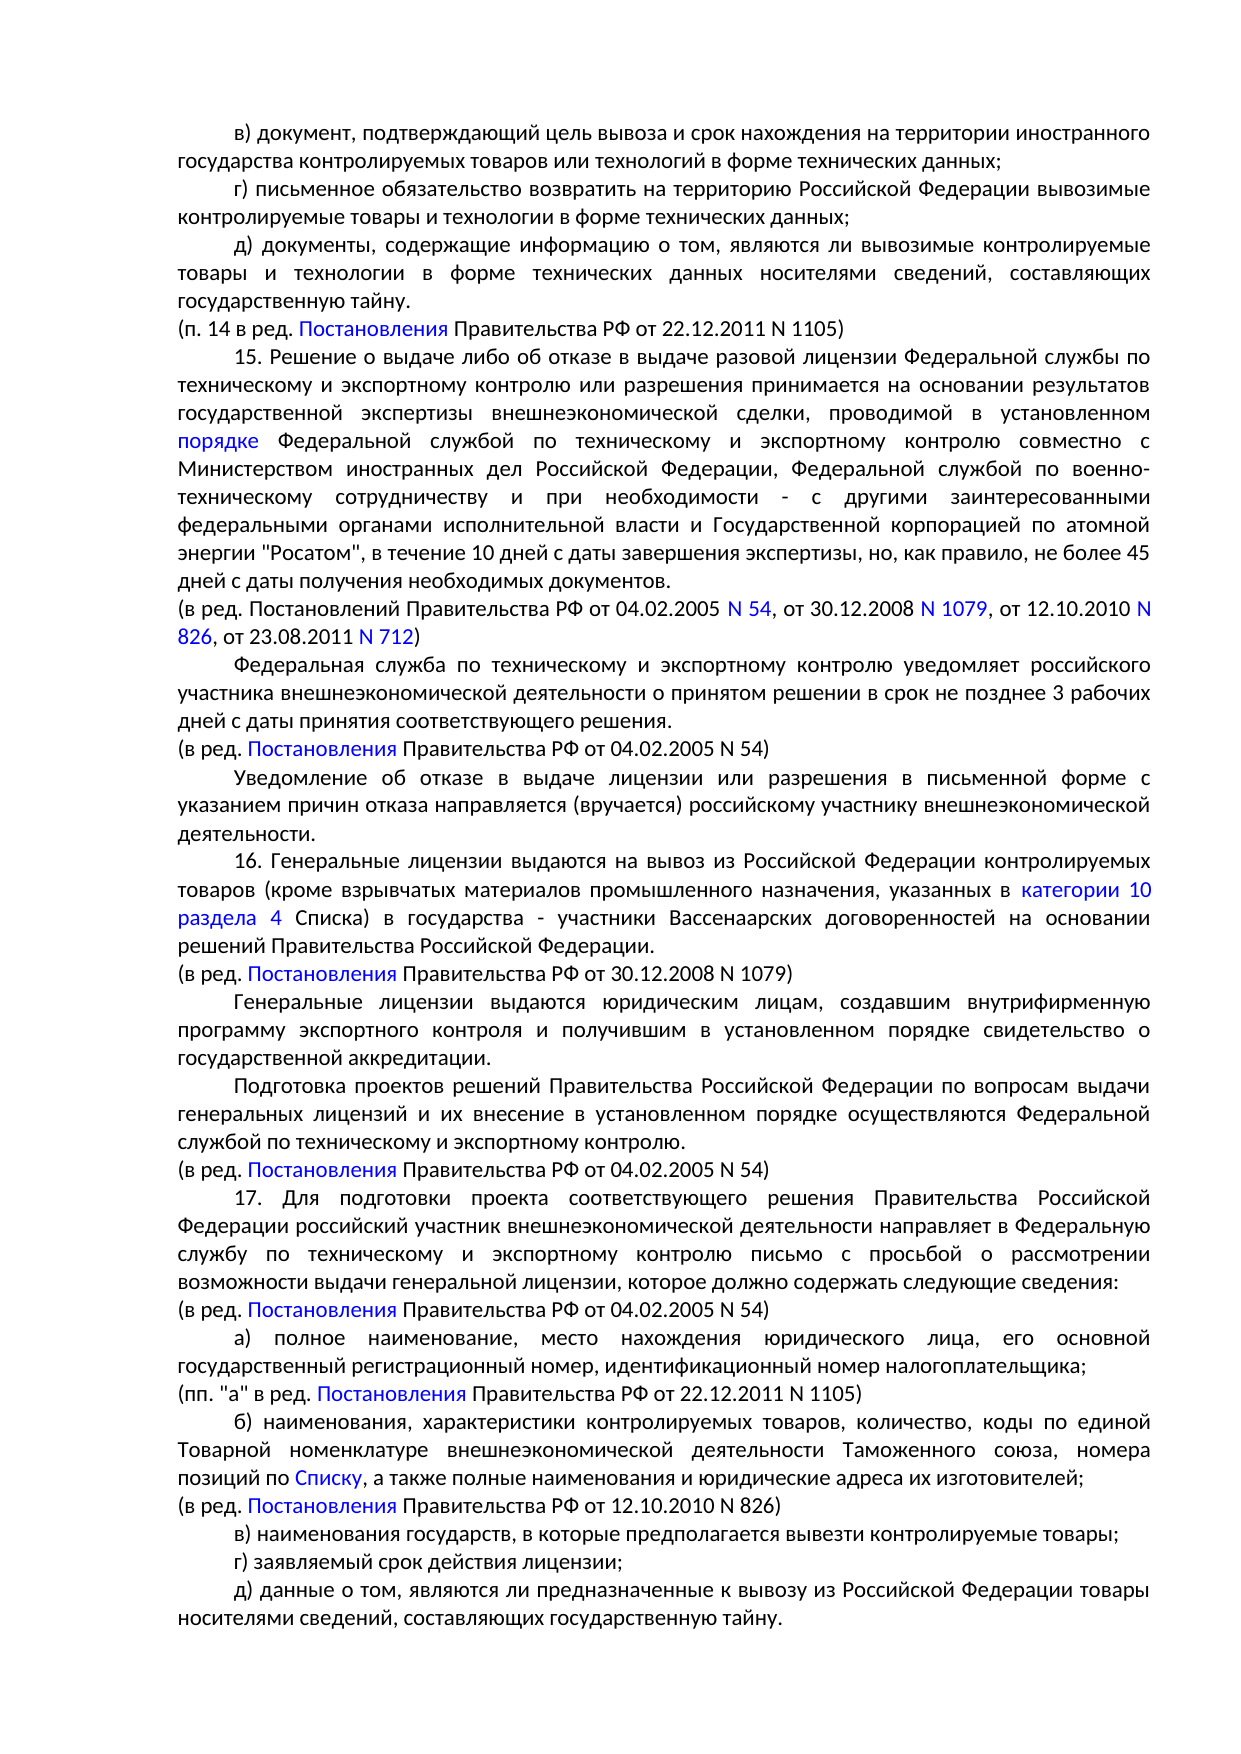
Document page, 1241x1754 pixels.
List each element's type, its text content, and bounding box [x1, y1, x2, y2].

text (в ред. Постановления Правительства РФ от 12.10.2010 N 826) [177, 1491, 1152, 1519]
text (пп. "а" в ред. Постановления Правительства РФ от 22.12.2011 N 1105) [177, 1379, 1152, 1407]
text (п. 14 в ред. Постановления Правительства РФ от 22.12.2011 N 1105) [177, 314, 1152, 342]
text в) наименования государств, в которые предполагается вывезти контролируемые товары; [177, 1519, 1152, 1547]
text 16. Генеральные лицензии выдаются на вывоз из Российской Федерации контролируемых товаров (кроме взрывчатых материалов промышленного назначения, указанных в категории 10 раздела 4 Списка) в государства - участники Вассенаарских договоренностей на основании решений Правительства Российской Федерации. [177, 847, 1152, 959]
text (в ред. Постановлений Правительства РФ от 04.02.2005 N 54, от 30.12.2008 N 1079, от 12.10.2010 N 826, от 23.08.2011 N 712) [177, 594, 1152, 651]
text Уведомление об отказе в выдаче лицензии или разрешения в письменной форме с указанием причин отказа направляется (вручается) российскому участнику внешнеэкономической деятельности. [177, 763, 1152, 847]
text г) заявляемый срок действия лицензии; [177, 1547, 1152, 1575]
text 15. Решение о выдаче либо об отказе в выдаче разовой лицензии Федеральной службы по техническому и экспортному контролю или разрешения принимается на основании результатов государственной экспертизы внешнеэкономической сделки, проводимой в установленном порядке Федеральной службой по техническому и экспортному контролю совместно с Министерством иностранных дел Российской Федерации, Федеральной службой по военно-техническому сотрудничеству и при необходимости - с другими заинтересованными федеральными органами исполнительной власти и Государственной корпорацией по атомной энергии "Росатом", в течение 10 дней с даты завершения экспертизы, но, как правило, не более 45 дней с даты получения необходимых документов. [177, 342, 1152, 594]
text (в ред. Постановления Правительства РФ от 04.02.2005 N 54) [177, 734, 1152, 763]
text (в ред. Постановления Правительства РФ от 04.02.2005 N 54) [177, 1155, 1152, 1183]
text д) данные о том, являются ли предназначенные к вывозу из Российской Федерации товары носителями сведений, составляющих государственную тайну. [177, 1575, 1152, 1631]
text (в ред. Постановления Правительства РФ от 30.12.2008 N 1079) [177, 959, 1152, 987]
text а) полное наименование, место нахождения юридического лица, его основной государственный регистрационный номер, идентификационный номер налогоплательщика; [177, 1323, 1152, 1379]
text б) наименования, характеристики контролируемых товаров, количество, коды по единой Товарной номенклатуре внешнеэкономической деятельности Таможенного союза, номера позиций по Списку, а также полные наименования и юридические адреса их изготовителей; [177, 1407, 1152, 1491]
text (в ред. Постановления Правительства РФ от 04.02.2005 N 54) [177, 1295, 1152, 1323]
text в) документ, подтверждающий цель вывоза и срок нахождения на территории иностранного государства контролируемых товаров или технологий в форме технических данных; [177, 118, 1152, 174]
text Федеральная служба по техническому и экспортному контролю уведомляет российского участника внешнеэкономической деятельности о принятом решении в срок не позднее 3 рабочих дней с даты принятия соответствующего решения. [177, 651, 1152, 734]
text д) документы, содержащие информацию о том, являются ли вывозимые контролируемые товары и технологии в форме технических данных носителями сведений, составляющих государственную тайну. [177, 230, 1152, 314]
text 17. Для подготовки проекта соответствующего решения Правительства Российской Федерации российский участник внешнеэкономической деятельности направляет в Федеральную службу по техническому и экспортному контролю письмо с просьбой о рассмотрении возможности выдачи генеральной лицензии, которое должно содержать следующие сведения: [177, 1183, 1152, 1295]
text Подготовка проектов решений Правительства Российской Федерации по вопросам выдачи генеральных лицензий и их внесение в установленном порядке осуществляются Федеральной службой по техническому и экспортному контролю. [177, 1071, 1152, 1155]
text г) письменное обязательство возвратить на территорию Российской Федерации вывозимые контролируемые товары и технологии в форме технических данных; [177, 174, 1152, 230]
text Генеральные лицензии выдаются юридическим лицам, создавшим внутрифирменную программу экспортного контроля и получившим в установленном порядке свидетельство о государственной аккредитации. [177, 987, 1152, 1071]
